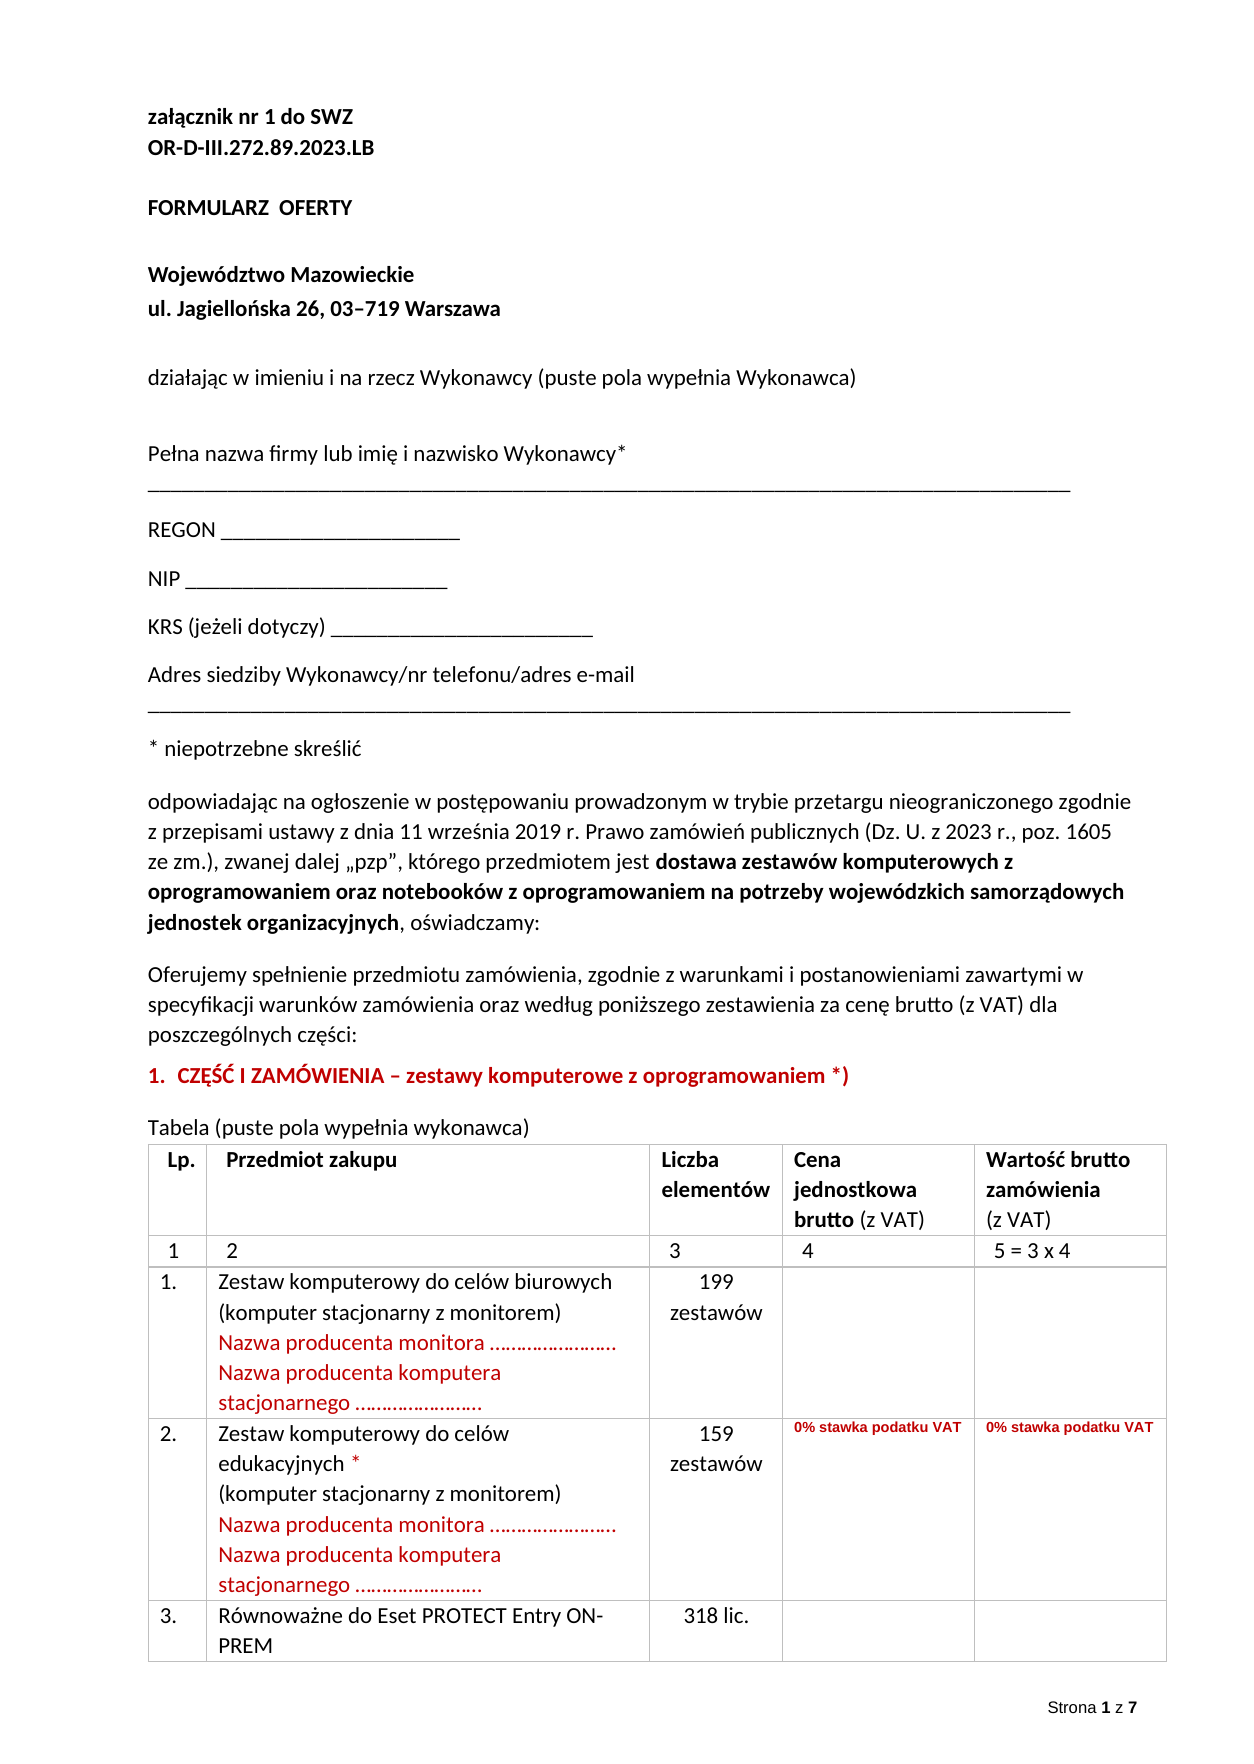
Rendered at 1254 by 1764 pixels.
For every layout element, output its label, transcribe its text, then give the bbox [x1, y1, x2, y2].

text Tabela (puste pola wypełnia wykonawca) [148, 1113, 1137, 1141]
table_header Wartość brutto zamówienia (z VAT) [975, 1145, 1166, 1235]
table_cell 4 [783, 1236, 974, 1266]
table_cell 199 zestawów [650, 1268, 782, 1418]
table_cell 5 = 3 x 4 [975, 1236, 1166, 1266]
text REGON _____________________ [148, 515, 1137, 543]
table_cell 3 [650, 1236, 782, 1266]
table_cell [783, 1601, 974, 1661]
text _________________________________________________________________________________ [148, 467, 1137, 495]
table_cell 0% stawka podatku VAT [783, 1419, 974, 1600]
table_header Lp. [149, 1145, 206, 1235]
subtitle FORMULARZ OFERTY [148, 193, 1137, 221]
text Pełna nazwa firmy lub imię i nazwisko Wykonawcy* [148, 439, 1137, 467]
table_cell Równoważne do Eset PROTECT Entry ON-PREM [207, 1601, 649, 1661]
list CZĘŚĆ I ZAMÓWIENIA – zestawy komputerowe z oprogramowaniem *) [148, 1061, 1137, 1089]
table_header Liczba elementów [650, 1145, 782, 1235]
text Oferujemy spełnienie przedmiotu zamówienia, zgodnie z warunkami i postanowieniami zawartymi w specyfikacji warunków zamówienia oraz według poniższego zestawienia za cenę brutto (z VAT) dla poszczególnych części: [148, 960, 1137, 1048]
table_cell 1 [149, 1236, 206, 1266]
table_cell Zestaw komputerowy do celów biurowych (komputer stacjonarny z monitorem) Nazwa producenta monitora …………………… Nazwa producenta komputera stacjonarnego …………………… [207, 1268, 649, 1418]
table_cell 159 zestawów [650, 1419, 782, 1600]
text * niepotrzebne skreślić [148, 734, 1137, 762]
text KRS (jeżeli dotyczy) _______________________ [148, 612, 1137, 640]
text OR-D-III.272.89.2023.LB [148, 133, 1137, 161]
table_cell 0% stawka podatku VAT [975, 1419, 1166, 1600]
table_cell 318 lic. [650, 1601, 782, 1661]
table_cell [783, 1268, 974, 1418]
text odpowiadając na ogłoszenie w postępowaniu prowadzonym w trybie przetargu nieograniczonego zgodnie z przepisami ustawy z dnia 11 września 2019 r. Prawo zamówień publicznych (Dz. U. z 2023 r., poz. 1605 ze zm.), zwanej dalej „pzp”, którego przedmiotem jest dostawa zestawów komputerowych z oprogramowaniem oraz notebooków z oprogramowaniem na potrzeby wojewódzkich samorządowych jednostek organizacyjnych, oświadczamy: [148, 787, 1137, 936]
text Adres siedziby Wykonawcy/nr telefonu/adres e-mail [148, 660, 1137, 688]
table_header Cena jednostkowa brutto (z VAT) [783, 1145, 974, 1235]
table_cell [975, 1601, 1166, 1661]
text działając w imieniu i na rzecz Wykonawcy (puste pola wypełnia Wykonawca) [148, 363, 1137, 391]
text NIP _______________________ [148, 564, 1137, 592]
text _________________________________________________________________________________ [148, 688, 1137, 716]
table_cell 2 [207, 1236, 649, 1266]
subtitle Województwo Mazowieckie [148, 260, 1137, 288]
text załącznik nr 1 do SWZ [148, 102, 1137, 131]
table_cell 1. [149, 1268, 206, 1418]
subtitle ul. Jagiellońska 26, 03–719 Warszawa [148, 294, 1137, 322]
table_cell 2. [149, 1419, 206, 1600]
table_cell 3. [149, 1601, 206, 1661]
table_header Przedmiot zakupu [207, 1145, 649, 1235]
table_cell Zestaw komputerowy do celów edukacyjnych * (komputer stacjonarny z monitorem) Nazwa producenta monitora …………………… Nazwa producenta komputera stacjonarnego …………………… [207, 1419, 649, 1600]
table_cell [975, 1268, 1166, 1418]
